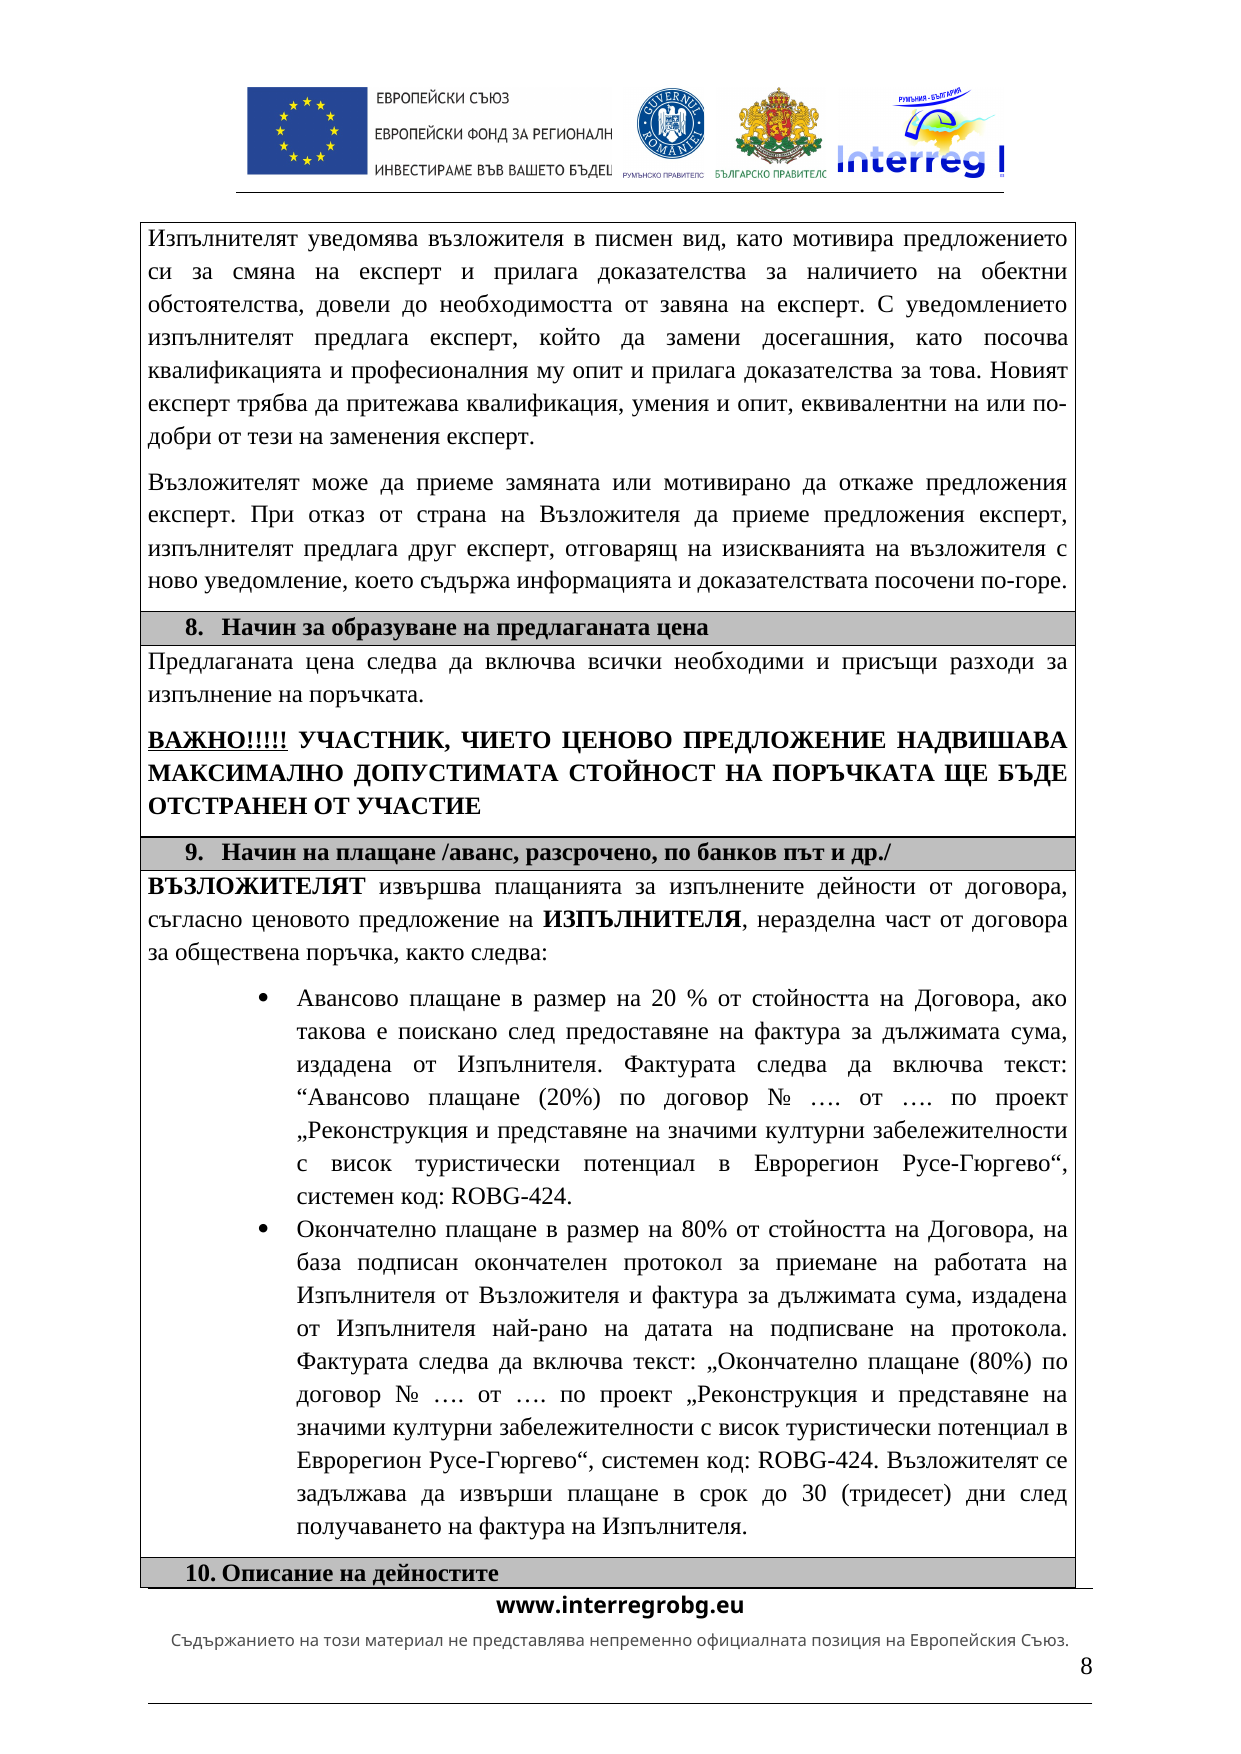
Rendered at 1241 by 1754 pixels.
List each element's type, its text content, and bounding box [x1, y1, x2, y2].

picture [247, 87, 612, 178]
table_cell Начин на плащане /аванс, разсрочено, по банков път и др./ [141, 838, 1075, 870]
table_cell Начин за образуване на предлаганата цена [141, 612, 1075, 645]
table_cell Описание на дейностите [141, 1558, 1075, 1587]
picture [837, 87, 1005, 178]
picture [623, 87, 705, 178]
table_cell ВЪЗЛОЖИТЕЛЯТ извършва плащанията за изпълнените дейности от договора, съгласно ценовото предложение на ИЗПЪЛНИТЕЛЯ, неразделна част от договора за обществена поръчка, както следва: Авансово плащане в размер на 20 % от стойността на Договора, ако такова е поискано след предоставяне на фактура за дължимата сума, издадена от Изпълнителя. Фактурата следва да включва текст: “Авансово плащане (20%) по договор № …. от …. по проект „Реконструкция и представяне на значими културни забележителности с висок туристически потенциал в Еврорегион Русе-Гюргево“, системен код: ROBG-424. Окончателно плащане в размер на 80% от стойността на Договора, на база подписан окончателен протокол за приемане на работата на Изпълнителя от Възложителя и фактура за дължимата сума, издадена от Изпълнителя най-рано на датата на подписване на протокола. Фактурата следва да включва текст: „Окончателно плащане (80%) по договор № …. от …. по проект „Реконструкция и представяне на значими културни забележителности с висок туристически потенциал в Еврорегион Русе-Гюргево“, системен код: ROBG-424. Възложителят се задължава да извърши плащане в срок до 30 (тридесет) дни след получаването на фактура на Изпълнителя. [141, 871, 1075, 1557]
table_cell Предлаганата цена следва да включва всички необходими и присъщи разходи за изпълнение на поръчката. ВАЖНО!!!!! УЧАСТНИК, ЧИЕТО ЦЕНОВО ПРЕДЛОЖЕНИЕ НАДВИШАВА МАКСИМАЛНО ДОПУСТИМАТА СТОЙНОСТ НА ПОРЪЧКАТА ЩЕ БЪДЕ ОТСТРАНЕН ОТ УЧАСТИЕ [141, 646, 1075, 836]
picture [715, 87, 827, 178]
